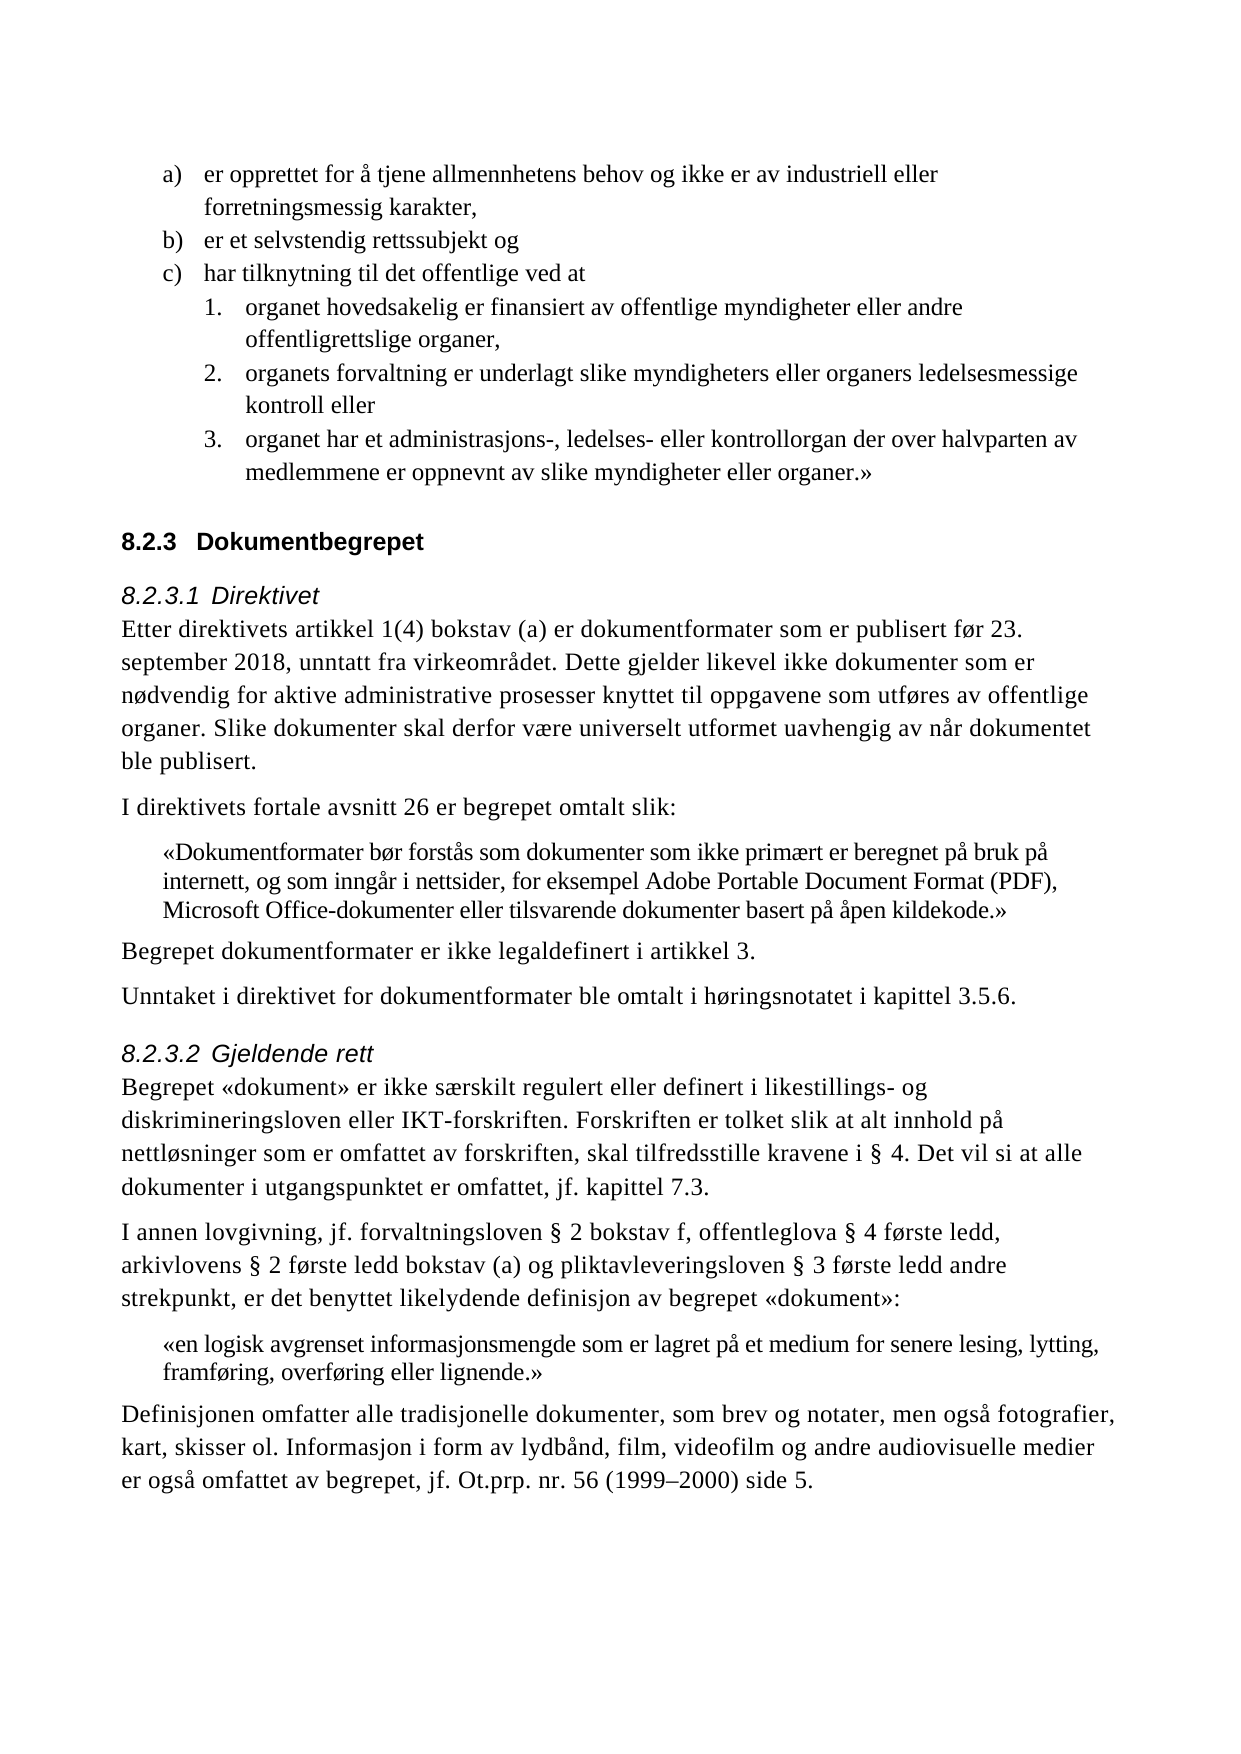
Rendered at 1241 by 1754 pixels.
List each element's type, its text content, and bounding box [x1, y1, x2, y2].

list 1. organet hovedsakelig er finansiert av offentlige myndigheter eller andre offentligrettslige organer, [204, 292, 1119, 353]
text I annen lovgivning, jf. forvaltningsloven § 2 bokstav f, offentleglova § 4 første ledd, arkivlovens § 2 første ledd bokstav (a) og pliktavleveringsloven § 3 første ledd andre strekpunkt, er det benyttet likelydende definisjon av begrepet «dokument»: [121, 1217, 1119, 1312]
text «Dokumentformater bør forstås som dokumenter som ikke primært er beregnet på bruk på internett, og som inngår i nettsider, for eksempel Adobe Portable Document Format (PDF), Microsoft Office-dokumenter eller tilsvarende dokumenter basert på åpen kildekode.» [162, 837, 1119, 923]
text I direktivets fortale avsnitt 26 er begrepet omtalt slik: [121, 792, 1119, 820]
list 2. organets forvaltning er underlagt slike myndigheters eller organers ledelsesmessige kontroll eller [204, 358, 1119, 419]
text Etter direktivets artikkel 1(4) bokstav (a) er dokumentformater som er publisert før 23. september 2018, unntatt fra virkeområdet. Dette gjelder likevel ikke dokumenter som er nødvendig for aktive administrative prosesser knyttet til oppgavene som utføres av offentlige organer. Slike dokumenter skal derfor være universelt utformet uavhengig av når dokumentet ble publisert. [121, 614, 1119, 775]
list b) er et selvstendig rettssubjekt og [162, 226, 1119, 254]
subtitle Direktivet [121, 581, 1119, 610]
list 3. organet har et administrasjons-, ledelses- eller kontrollorgan der over halvparten av medlemmene er oppnevnt av slike myndigheter eller organer.» [204, 424, 1119, 485]
text Begrepet dokumentformater er ikke legaldefinert i artikkel 3. [121, 936, 1119, 965]
text Definisjonen omfatter alle tradisjonelle dokumenter, som brev og notater, men også fotografier, kart, skisser ol. Informasjon i form av lydbånd, film, videofilm og andre audiovisuelle medier er også omfattet av begrepet, jf. Ot.prp. nr. 56 (1999–2000) side 5. [121, 1399, 1119, 1493]
text «en logisk avgrenset informasjonsmengde som er lagret på et medium for senere lesing, lytting, framføring, overføring eller lignende.» [162, 1329, 1119, 1386]
list c) har tilknytning til det offentlige ved at [162, 258, 1119, 287]
subtitle Gjeldende rett [121, 1039, 1119, 1068]
list a) er opprettet for å tjene allmennhetens behov og ikke er av industriell eller forretningsmessig karakter, [162, 159, 1119, 221]
text Unntaket i direktivet for dokumentformater ble omtalt i høringsnotatet i kapittel 3.5.6. [121, 981, 1119, 1010]
text Begrepet «dokument» er ikke særskilt regulert eller definert i likestillings- og diskrimineringsloven eller IKT-forskriften. Forskriften er tolket slik at alt innhold på nettløsninger som er omfattet av forskriften, skal tilfredsstille kravene i § 4. Det vil si at alle dokumenter i utgangspunktet er omfattet, jf. kapittel 7.3. [121, 1072, 1119, 1200]
subtitle Dokumentbegrepet [121, 527, 1119, 556]
